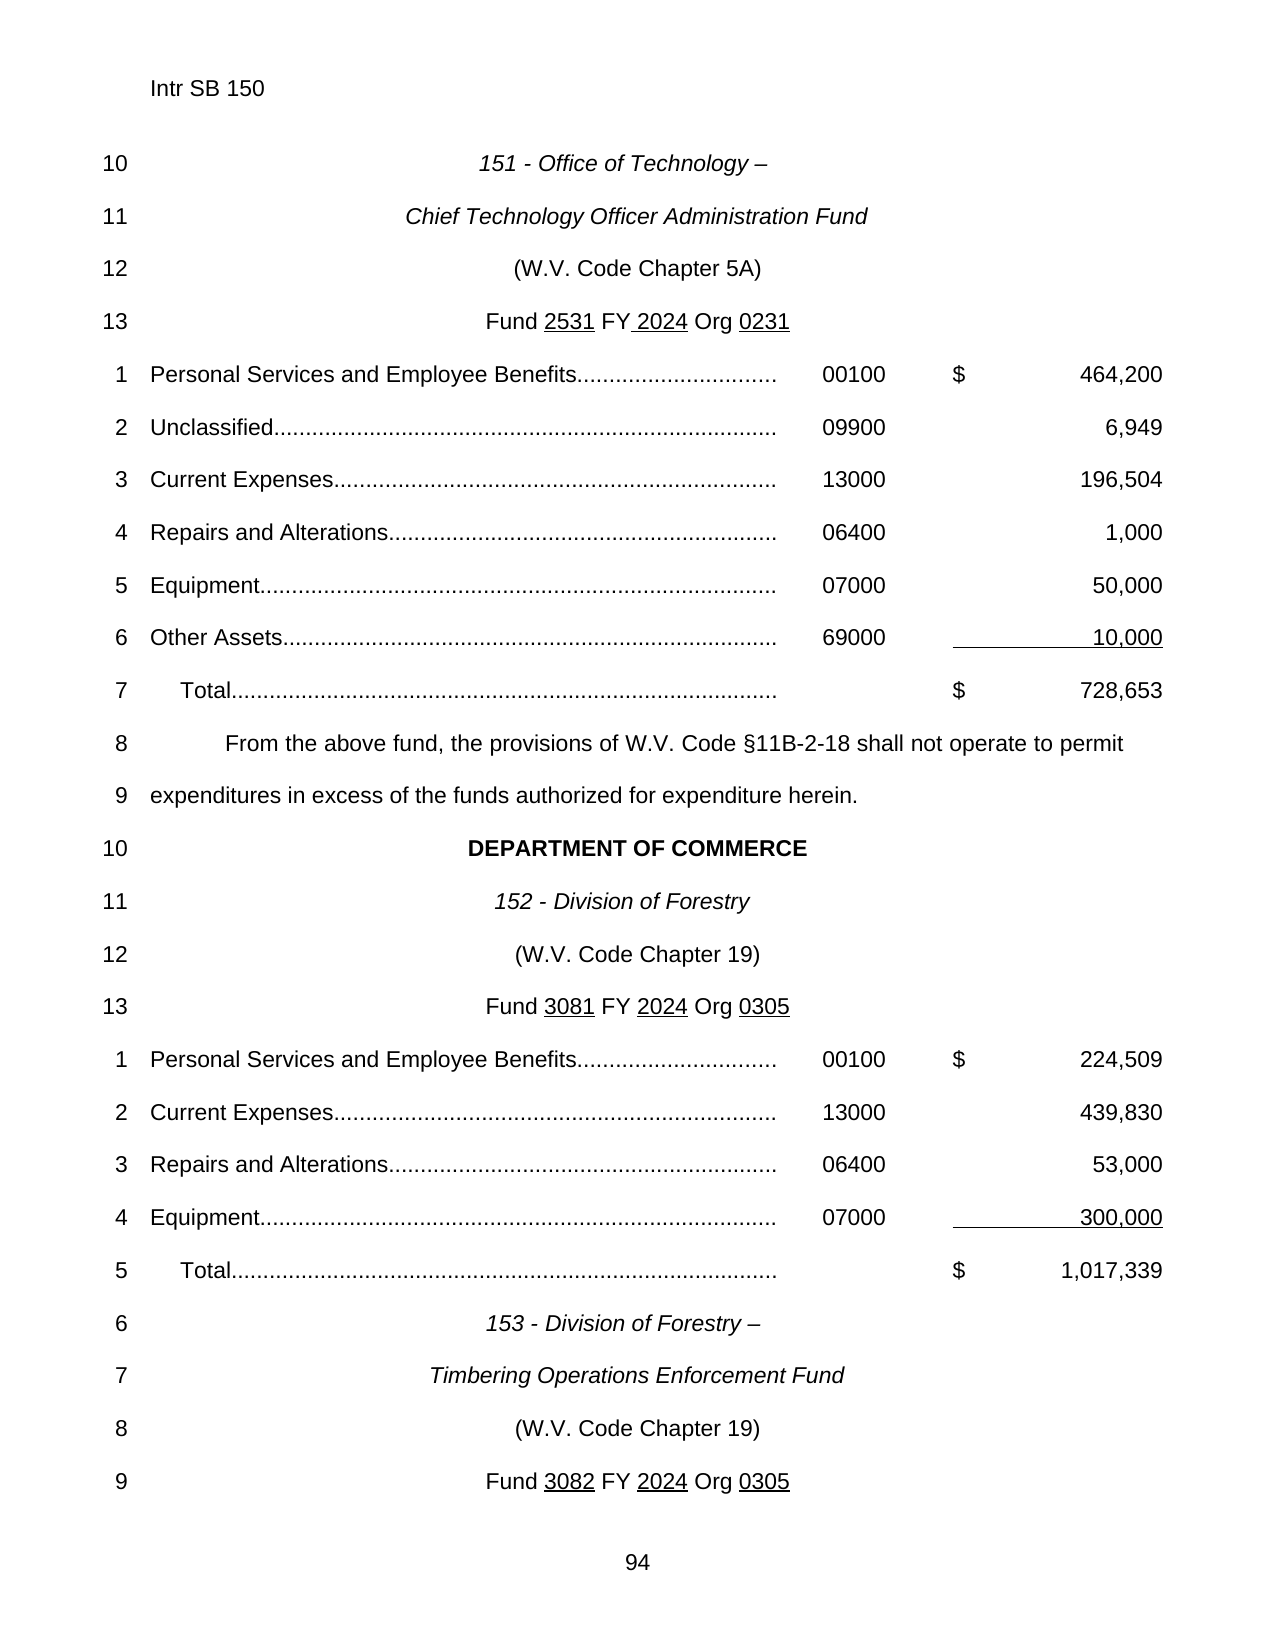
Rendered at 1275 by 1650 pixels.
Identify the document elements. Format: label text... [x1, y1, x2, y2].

text (W.V. Code Chapter 19) [150, 1415, 1125, 1441]
list Office of Technology – [150, 150, 1125, 176]
text Current Expenses 13000 439,830 [150, 1099, 1125, 1125]
text Timbering Operations Enforcement Fund [150, 1362, 1125, 1389]
text Current Expenses 13000 196,504 [150, 466, 1125, 493]
text Equipment 07000 50,000 [150, 572, 1125, 598]
text From the above fund, the provisions of W.V. Code §11B-2-18 shall not operate to permit expenditures in excess of the funds authorized for expenditure herein. [150, 730, 1125, 809]
text Other Assets 69000 10,000 [150, 624, 1125, 651]
text Unclassified 09900 6,949 [150, 413, 1125, 440]
text Total $ 728,653 [150, 677, 1125, 703]
text (W.V. Code Chapter 5A) [150, 255, 1125, 282]
text Repairs and Alterations 06400 53,000 [150, 1151, 1125, 1178]
text Repairs and Alterations 06400 1,000 [150, 519, 1125, 545]
text Personal Services and Employee Benefits 00100 $ 224,509 [150, 1046, 1125, 1072]
text (W.V. Code Chapter 19) [150, 941, 1125, 967]
text DEPARTMENT OF COMMERCE [150, 835, 1125, 862]
text Fund 3082 FY 2024 Org 0305 [150, 1468, 1125, 1494]
text Total $ 1,017,339 [150, 1257, 1125, 1283]
text Equipment 07000 300,000 [150, 1204, 1125, 1231]
text Fund 3081 FY 2024 Org 0305 [150, 993, 1125, 1020]
text Chief Technology Officer Administration Fund [150, 203, 1125, 229]
text Personal Services and Employee Benefits 00100 $ 464,200 [150, 361, 1125, 387]
list Division of Forestry [150, 888, 1125, 914]
list Division of Forestry – [150, 1309, 1125, 1336]
text Fund 2531 FY 2024 Org 0231 [150, 308, 1125, 334]
